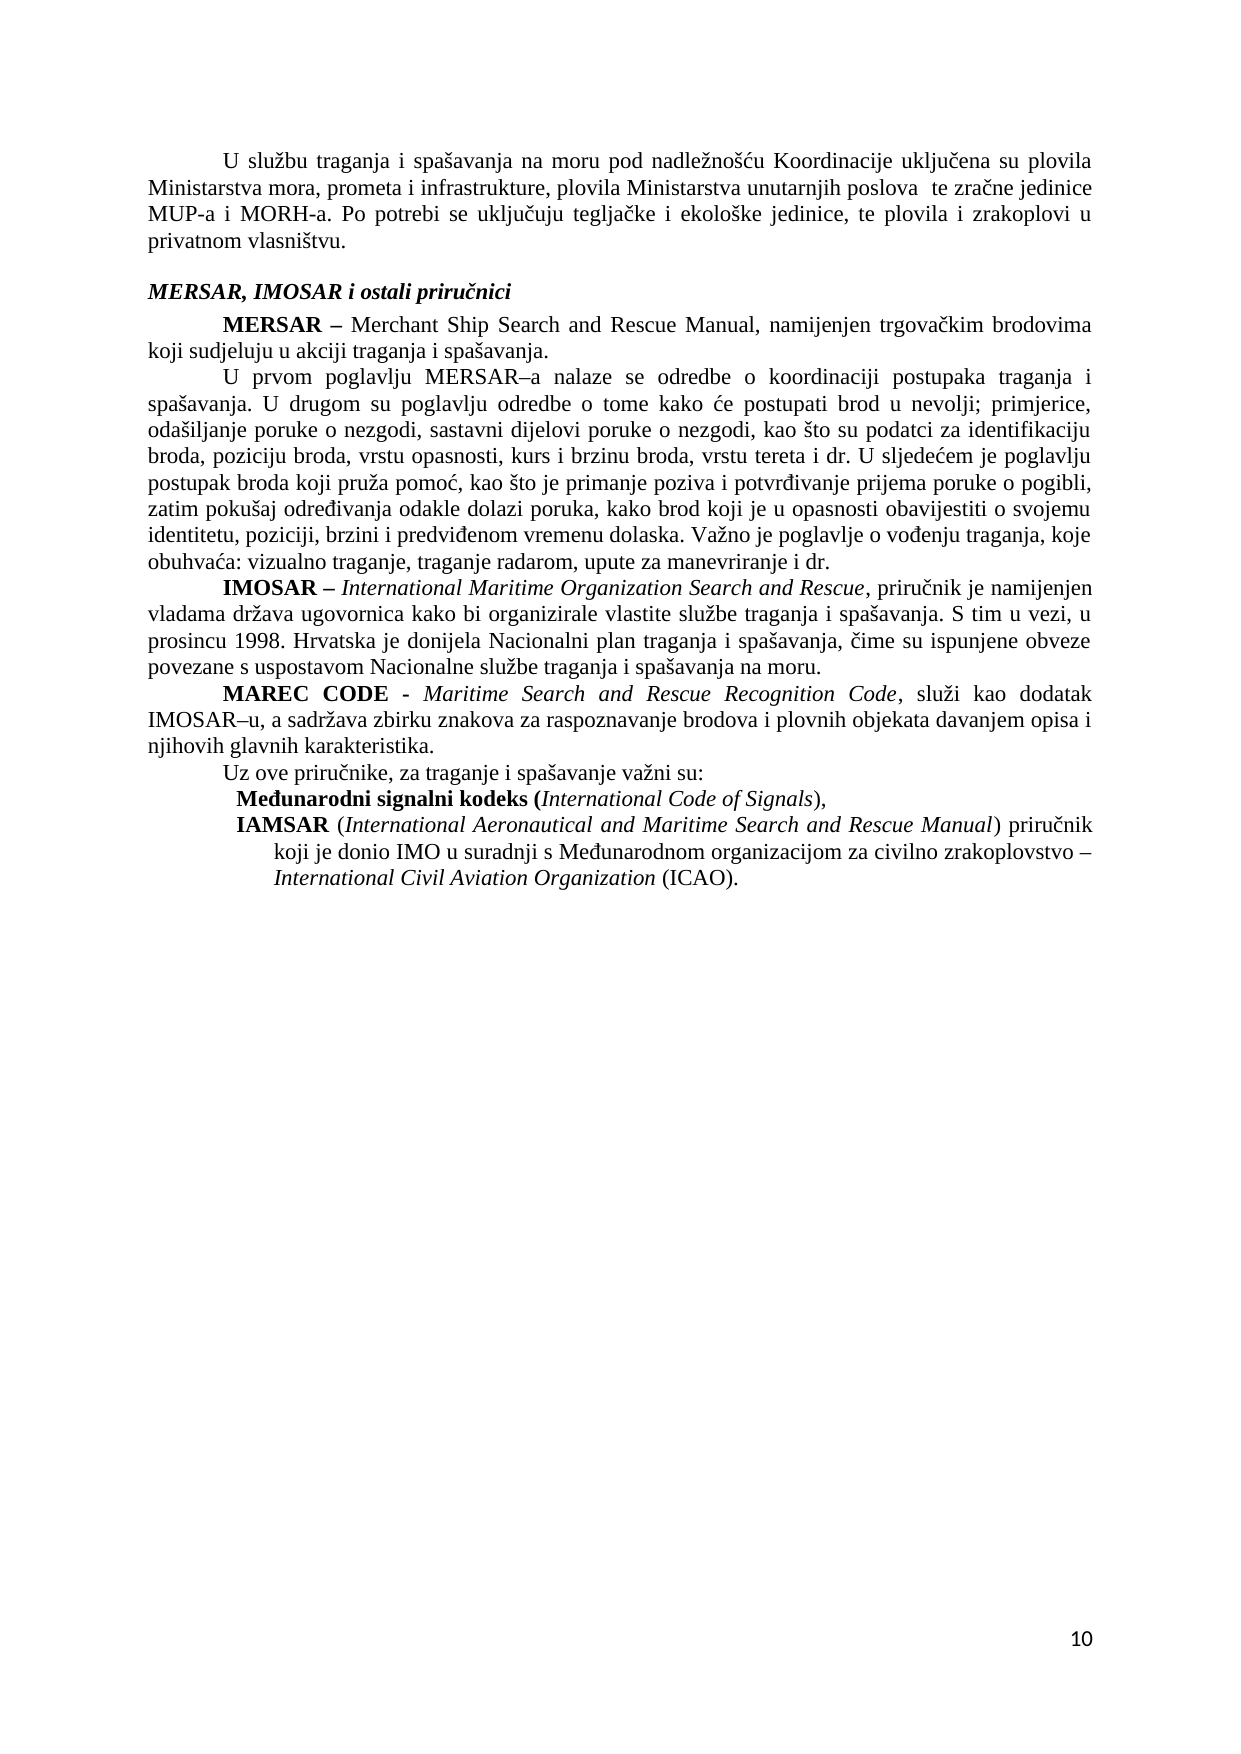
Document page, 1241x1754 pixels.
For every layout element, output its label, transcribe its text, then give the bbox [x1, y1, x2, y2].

text MERSAR – Merchant Ship Search and Rescue Manual, namijenjen trgovačkim brodovima koji sudjeluju u akciji traganja i spašavanja. [148, 311, 1093, 363]
text IMOSAR – International Maritime Organization Search and Rescue, priručnik je namijenjen vladama država ugovornica kako bi organizirale vlastite službe traganja i spašavanja. S tim u vezi, u prosincu 1998. Hrvatska je donijela Nacionalni plan traganja i spašavanja, čime su ispunjene obveze povezane s uspostavom Nacionalne službe traganja i spašavanja na moru. [148, 574, 1093, 679]
text IAMSAR (International Aeronautical and Maritime Search and Rescue Manual) priručnik koji je donio IMO u suradnji s Međunarodnom organizacijom za civilno zrakoplovstvo – International Civil Aviation Organization (ICAO). [236, 811, 1093, 890]
text Međunarodni signalni kodeks (International Code of Signals), [236, 785, 1093, 811]
list MERSAR, IMOSAR i ostali priručnici [148, 278, 1093, 304]
text U službu traganja i spašavanja na moru pod nadležnošću Koordinacije uključena su plovila Ministarstva mora, prometa i infrastrukture, plovila Ministarstva unutarnjih poslova te zračne jedinice MUP-a i MORH-a. Po potrebi se uključuju tegljačke i ekološke jedinice, te plovila i zrakoplovi u privatnom vlasništvu. [148, 148, 1093, 253]
text U prvom poglavlju MERSAR–a nalaze se odredbe o koordinaciji postupaka traganja i spašavanja. U drugom su poglavlju odredbe o tome kako će postupati brod u nevolji; primjerice, odašiljanje poruke o nezgodi, sastavni dijelovi poruke o nezgodi, kao što su podatci za identifikaciju broda, poziciju broda, vrstu opasnosti, kurs i brzinu broda, vrstu tereta i dr. U sljedećem je poglavlju postupak broda koji pruža pomoć, kao što je primanje poziva i potvrđivanje prijema poruke o pogibli, zatim pokušaj određivanja odakle dolazi poruka, kako brod koji je u opasnosti obavijestiti o svojemu identitetu, poziciji, brzini i predviđenom vremenu dolaska. Važno je poglavlje o vođenju traganja, koje obuhvaća: vizualno traganje, traganje radarom, upute za manevriranje i dr. [148, 363, 1093, 574]
text MAREC CODE - Maritime Search and Rescue Recognition Code, služi kao dodatak IMOSAR–u, a sadržava zbirku znakova za raspoznavanje brodova i plovnih objekata davanjem opisa i njihovih glavnih karakteristika. [148, 679, 1093, 759]
text Uz ove priručnike, za traganje i spašavanje važni su: [148, 759, 1093, 785]
